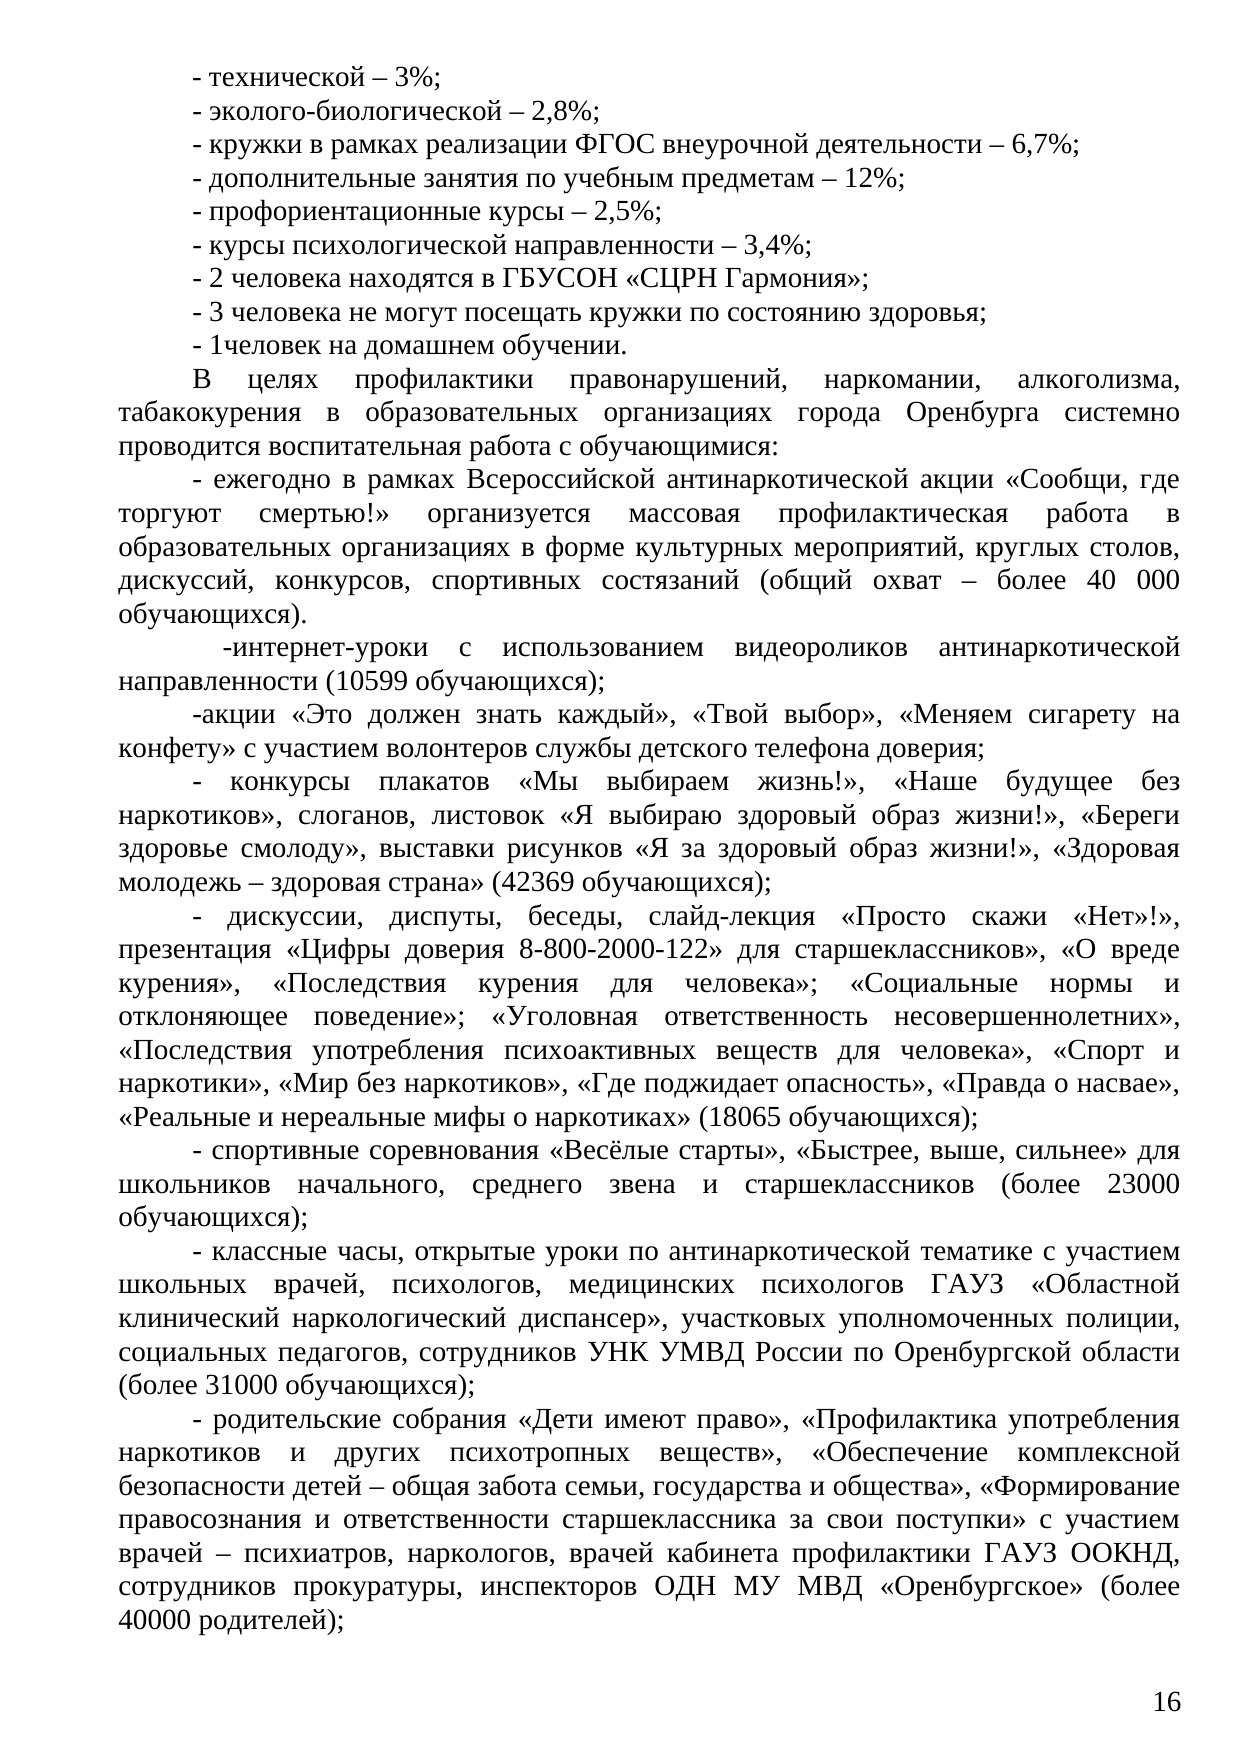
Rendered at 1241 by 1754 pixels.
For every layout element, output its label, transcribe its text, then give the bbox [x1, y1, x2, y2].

text - спортивные соревнования «Весёлые старты», «Быстрее, выше, сильнее» для школьников начального, среднего звена и старшеклассников (более 23000 обучающихся); [118, 1132, 1181, 1233]
text - дополнительные занятия по учебным предметам – 12%; [103, 160, 1181, 193]
text - 1человек на домашнем обучении. [103, 327, 1181, 361]
text - родительские собрания «Дети имеют право», «Профилактика употребления наркотиков и других психотропных веществ», «Обеспечение комплексной безопасности детей – общая забота семьи, государства и общества», «Формирование правосознания и ответственности старшеклассника за свои поступки» с участием врачей – психиатров, наркологов, врачей кабинета профилактики ГАУЗ ООКНД, сотрудников прокуратуры, инспекторов ОДН МУ МВД «Оренбургское» (более 40000 родителей); [118, 1401, 1181, 1636]
text - эколого-биологической – 2,8%; [103, 93, 1181, 126]
text -акции «Это должен знать каждый», «Твой выбор», «Меняем сигарету на конфету» с участием волонтеров службы детского телефона доверия; [118, 696, 1181, 763]
text - 3 человека не могут посещать кружки по состоянию здоровья; [103, 294, 1181, 327]
text -интернет-уроки с использованием видеороликов антинаркотической направленности (10599 обучающихся); [118, 629, 1181, 696]
text - профориентационные курсы – 2,5%; [103, 193, 1181, 227]
text - курсы психологической направленности – 3,4%; [103, 227, 1181, 260]
text - технической – 3%; [118, 59, 1181, 93]
text В целях профилактики правонарушений, наркомании, алкоголизма, табакокурения в образовательных организациях города Оренбурга системно проводится воспитательная работа с обучающимися: [118, 361, 1181, 462]
text - классные часы, открытые уроки по антинаркотической тематике с участием школьных врачей, психологов, медицинских психологов ГАУЗ «Областной клинический наркологический диспансер», участковых уполномоченных полиции, социальных педагогов, сотрудников УНК УМВД России по Оренбургской области (более 31000 обучающихся); [118, 1233, 1181, 1401]
text - дискуссии, диспуты, беседы, слайд-лекция «Просто скажи «Нет»!», презентация «Цифры доверия 8-800-2000-122» для старшеклассников», «О вреде курения», «Последствия курения для человека»; «Социальные нормы и отклоняющее поведение»; «Уголовная ответственность несовершеннолетних», «Последствия употребления психоактивных веществ для человека», «Спорт и наркотики», «Мир без наркотиков», «Где поджидает опасность», «Правда о насвае», «Реальные и нереальные мифы о наркотиках» (18065 обучающихся); [118, 898, 1181, 1132]
text - ежегодно в рамках Всероссийской антинаркотической акции «Сообщи, где торгуют смертью!» организуется массовая профилактическая работа в образовательных организациях в форме культурных мероприятий, круглых столов, дискуссий, конкурсов, спортивных состязаний (общий охват – более 40 000 обучающихся). [118, 462, 1181, 629]
text - конкурсы плакатов «Мы выбираем жизнь!», «Наше будущее без наркотиков», слоганов, листовок «Я выбираю здоровый образ жизни!», «Береги здоровье смолоду», выставки рисунков «Я за здоровый образ жизни!», «Здоровая молодежь – здоровая страна» (42369 обучающихся); [118, 763, 1181, 898]
text - 2 человека находятся в ГБУСОН «СЦРН Гармония»; [103, 260, 1181, 294]
text - кружки в рамках реализации ФГОС внеурочной деятельности – 6,7%; [103, 126, 1181, 160]
